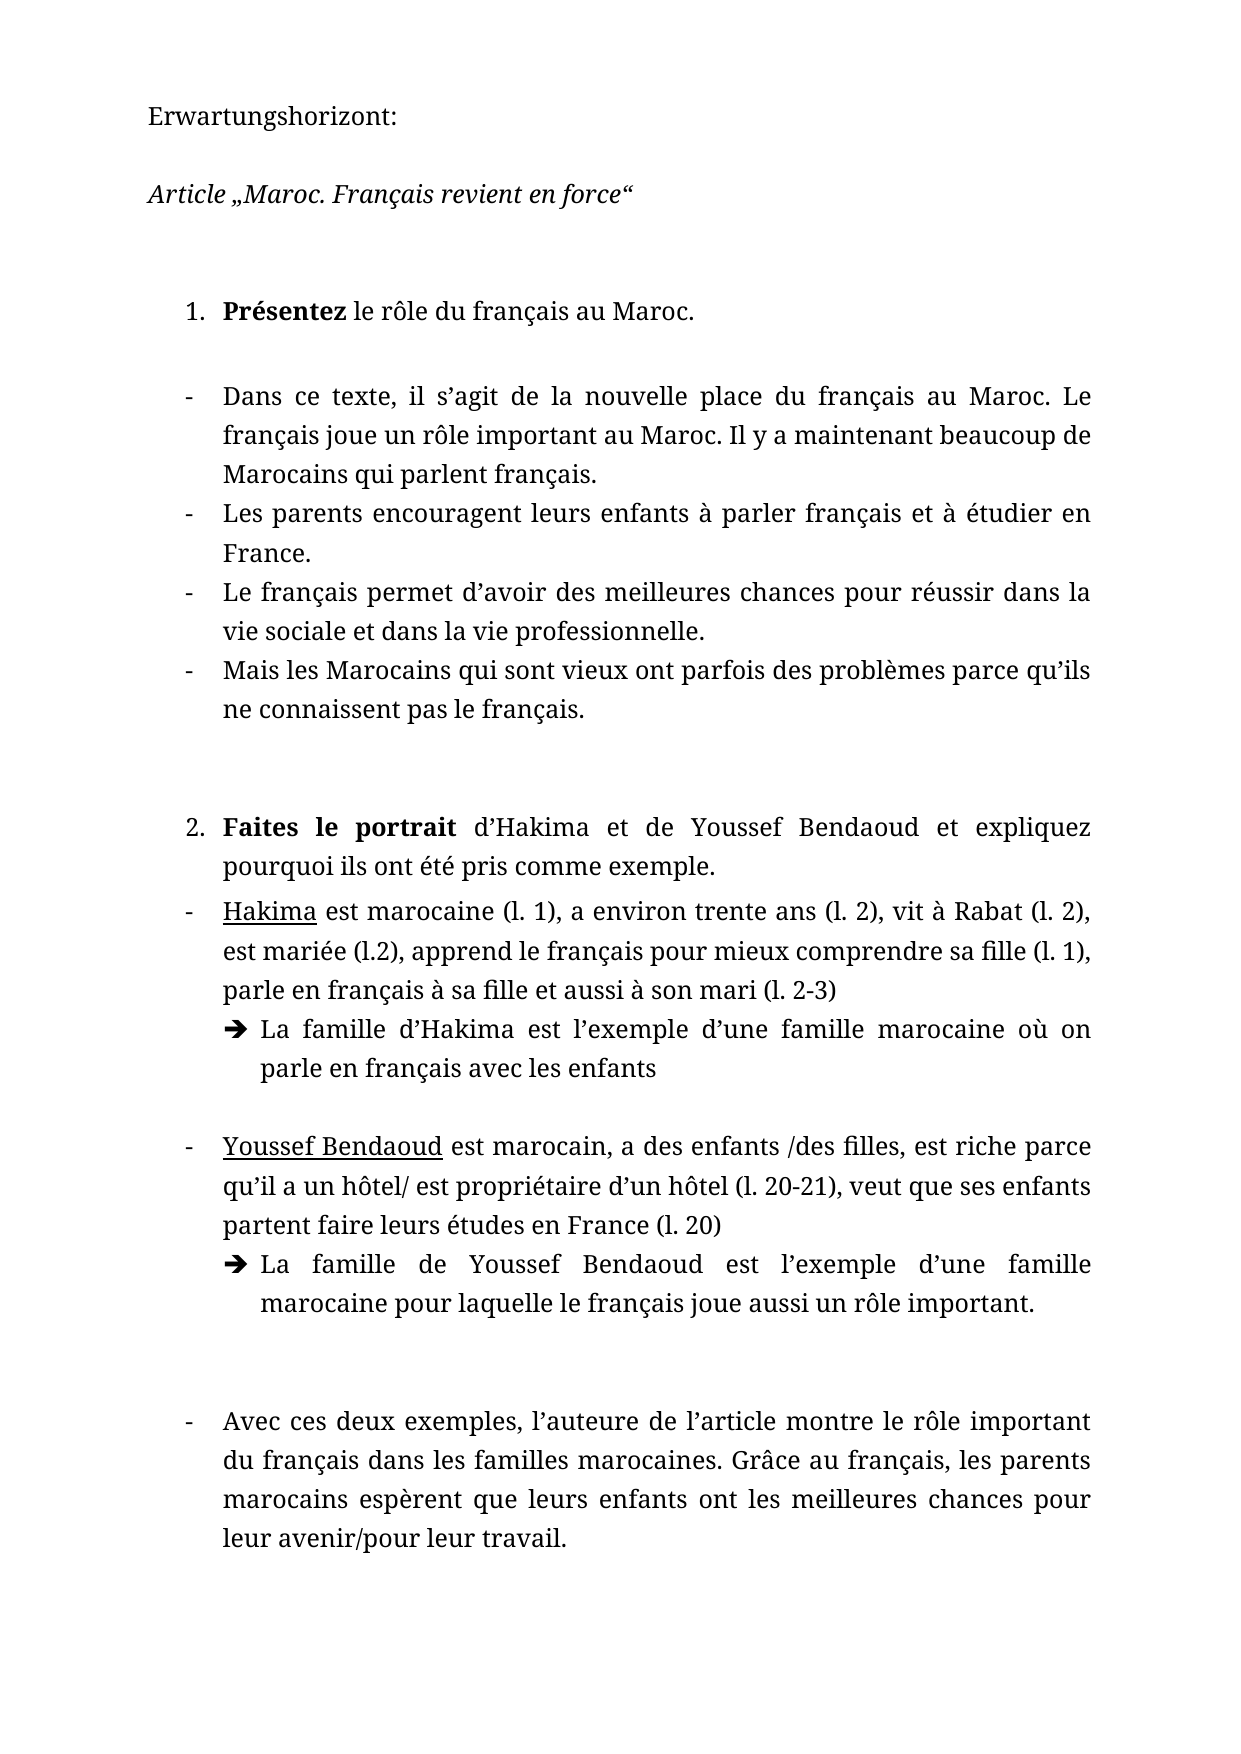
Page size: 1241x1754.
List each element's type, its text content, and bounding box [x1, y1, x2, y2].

list Avec ces deux exemples, l’auteure de l’article montre le rôle important du français dans les familles marocaines. Grâce au français, les parents marocains espèrent que leurs enfants ont les meilleures chances pour leur avenir/pour leur travail. [185, 1403, 1092, 1555]
list Faites le portrait d’Hakima et de Youssef Bendaoud et expliquez pourquoi ils ont été pris comme exemple. [185, 809, 1092, 883]
text Erwartungshorizont: [148, 98, 1092, 132]
list Dans ce texte, il s’agit de la nouvelle place du français au Maroc. Le français joue un rôle important au Maroc. Il y a maintenant beaucoup de Marocains qui parlent français. [185, 379, 1092, 491]
list La famille d’Hakima est l’exemple d’une famille marocaine où on parle en français avec les enfants [223, 1012, 1092, 1085]
list Youssef Bendaoud est marocain, a des enfants /des filles, est riche parce qu’il a un hôtel/ est propriétaire d’un hôtel (l. 20-21), veut que ses enfants partent faire leurs études en France (l. 20) [185, 1129, 1092, 1241]
list Présentez le rôle du français au Maroc. [185, 294, 1092, 328]
list Hakima est marocaine (l. 1), a environ trente ans (l. 2), vit à Rabat (l. 2), est mariée (l.2), apprend le français pour mieux comprendre sa fille (l. 1), parle en français à sa fille et aussi à son mari (l. 2-3) [185, 894, 1092, 1006]
list Les parents encouragent leurs enfants à parler français et à étudier en France. [185, 496, 1092, 569]
list Mais les Marocains qui sont vieux ont parfois des problèmes parce qu’ils ne connaissent pas le français. [185, 653, 1092, 726]
list Le français permet d’avoir des meilleures chances pour réussir dans la vie sociale et dans la vie professionnelle. [185, 574, 1092, 648]
text Article „Maroc. Français revient en force“ [148, 177, 1092, 211]
list La famille de Youssef Bendaoud est l’exemple d’une famille marocaine pour laquelle le français joue aussi un rôle important. [223, 1247, 1092, 1320]
